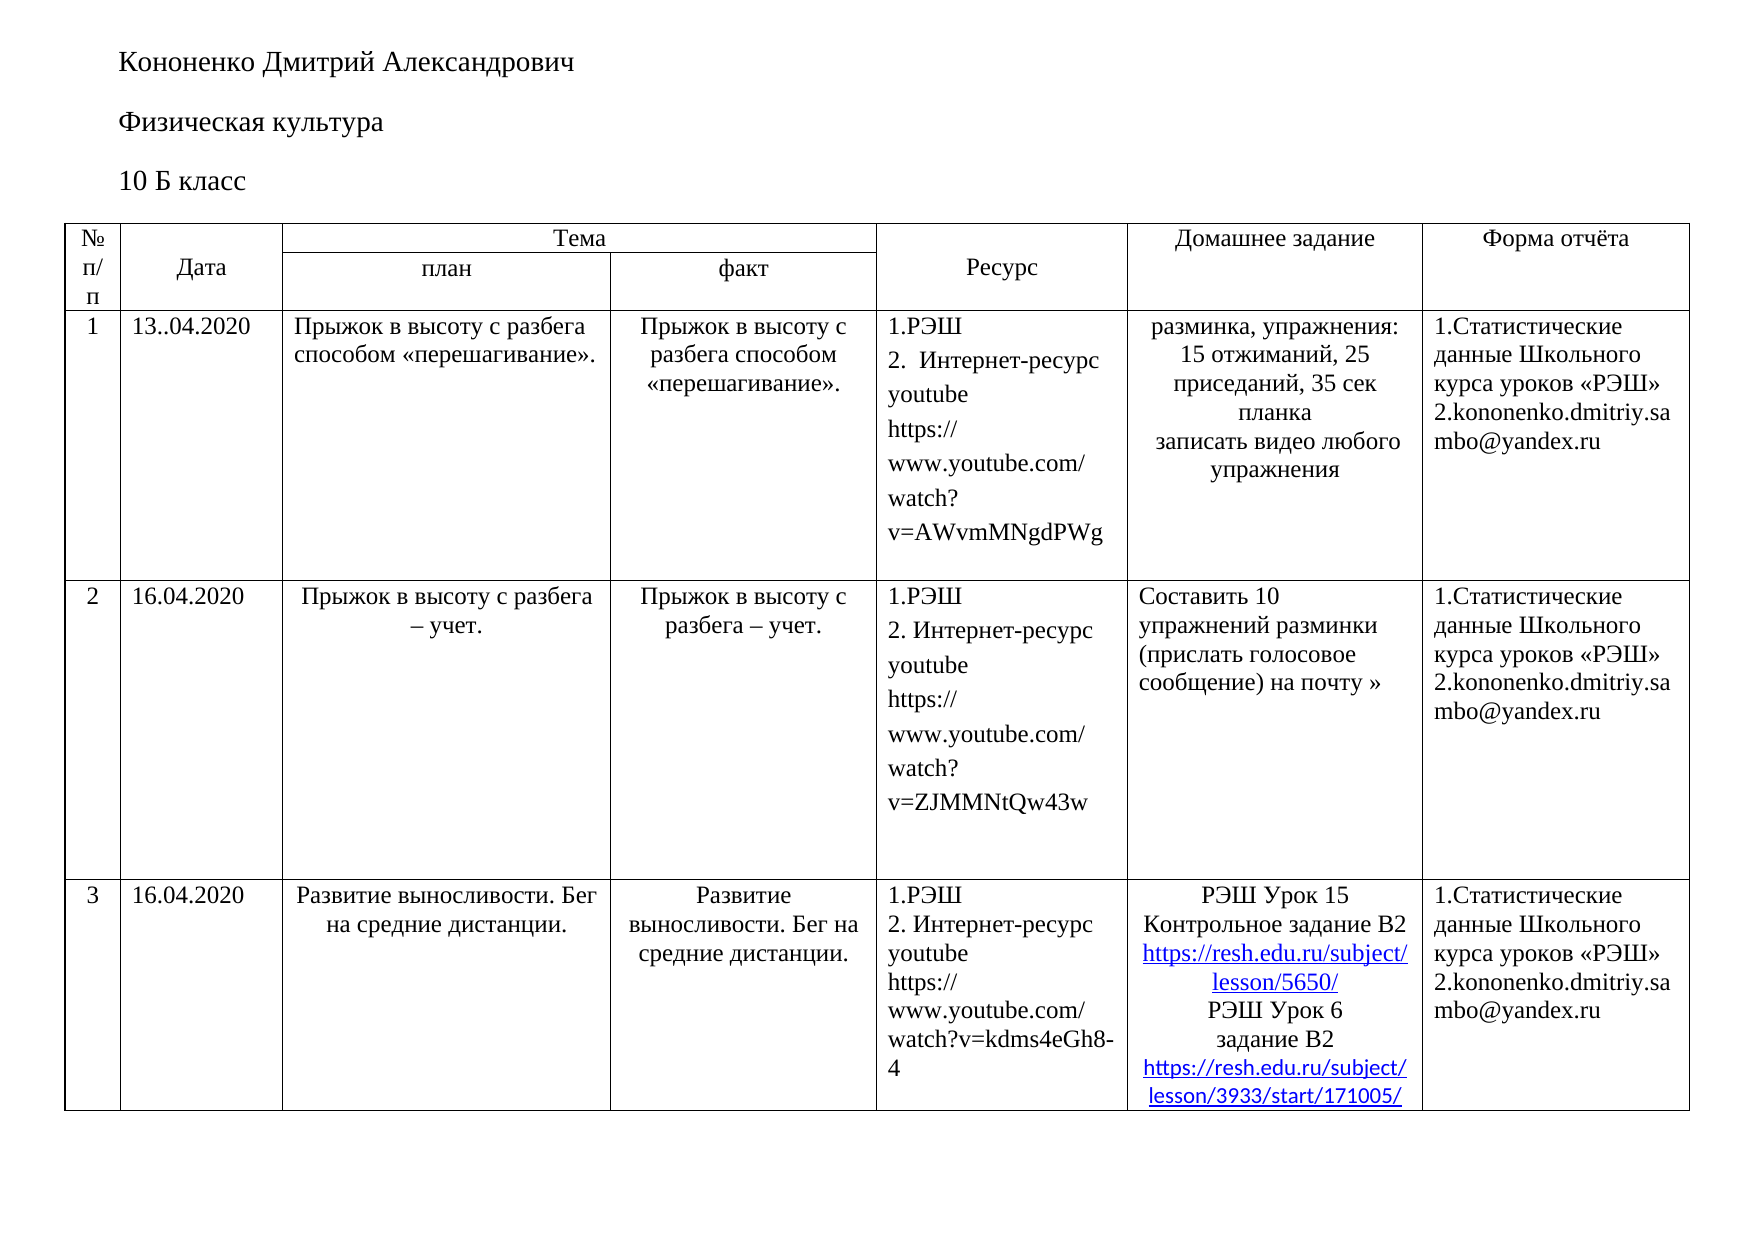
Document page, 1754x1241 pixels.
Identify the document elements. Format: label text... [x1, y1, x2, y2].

table_cell 1.Статистические данные Школьного курса уроков «РЭШ» 2.kononenko.dmitriy.sambo@yandex.ru [1423, 311, 1689, 580]
table_cell Прыжок в высоту с разбега способом «перешагивание». [611, 311, 876, 580]
table_cell 1 [66, 311, 120, 580]
table_cell Составить 10 упражнений разминки (прислать голосовое сообщение) на почту » [1128, 581, 1422, 879]
table_cell факт [611, 253, 876, 310]
table_cell РЭШ Урок 15 Контрольное задание В2 https://resh.edu.ru/subject/lesson/5650/ РЭШ Урок 6 задание В2 https://resh.edu.ru/subject/lesson/3933/start/171005/ [1128, 880, 1422, 1110]
table_cell разминка, упражнения: 15 отжиманий, 25 приседаний, 35 сек планка записать видео любого упражнения [1128, 311, 1422, 580]
text 10 Б класс [118, 163, 1636, 197]
table_cell 1.РЭШ 2. Интернет-ресурс youtube https://www.youtube.com/watch?v=AWvmMNgdPWg [877, 311, 1127, 580]
table_header Ресурс [877, 224, 1127, 310]
table_header Домашнее задание [1128, 224, 1422, 310]
table_cell 13..04.2020 [121, 311, 282, 580]
table_cell 1.Статистические данные Школьного курса уроков «РЭШ» 2.kononenko.dmitriy.sambo@yandex.ru [1423, 880, 1689, 1110]
table_cell 16.04.2020 [121, 880, 282, 1110]
table_cell 16.04.2020 [121, 581, 282, 879]
table_header № п/п [66, 224, 120, 310]
table_cell Развитие выносливости. Бег на средние дистанции. [611, 880, 876, 1110]
table_cell 2 [66, 581, 120, 879]
table_cell 1.РЭШ 2. Интернет-ресурс youtube https://www.youtube.com/watch?v=ZJMMNtQw43w [877, 581, 1127, 879]
table_cell план [283, 253, 610, 310]
table_cell Прыжок в высоту с разбега – учет. [611, 581, 876, 879]
table_cell Прыжок в высоту с разбега способом «перешагивание». [283, 311, 610, 580]
table_cell 3 [66, 880, 120, 1110]
table_cell 1.Статистические данные Школьного курса уроков «РЭШ» 2.kononenko.dmitriy.sambo@yandex.ru [1423, 581, 1689, 879]
table_header Дата [121, 224, 282, 310]
table_cell Развитие выносливости. Бег на средние дистанции. [283, 880, 610, 1110]
table_cell Прыжок в высоту с разбега – учет. [283, 581, 610, 879]
table_header Форма отчёта [1423, 224, 1689, 310]
text Физическая культура [118, 104, 1636, 137]
text Кононенко Дмитрий Александрович [118, 44, 1636, 78]
table_cell 1.РЭШ 2. Интернет-ресурс youtube https://www.youtube.com/watch?v=kdms4eGh8-4 [877, 880, 1127, 1110]
table_header Тема [283, 224, 876, 252]
